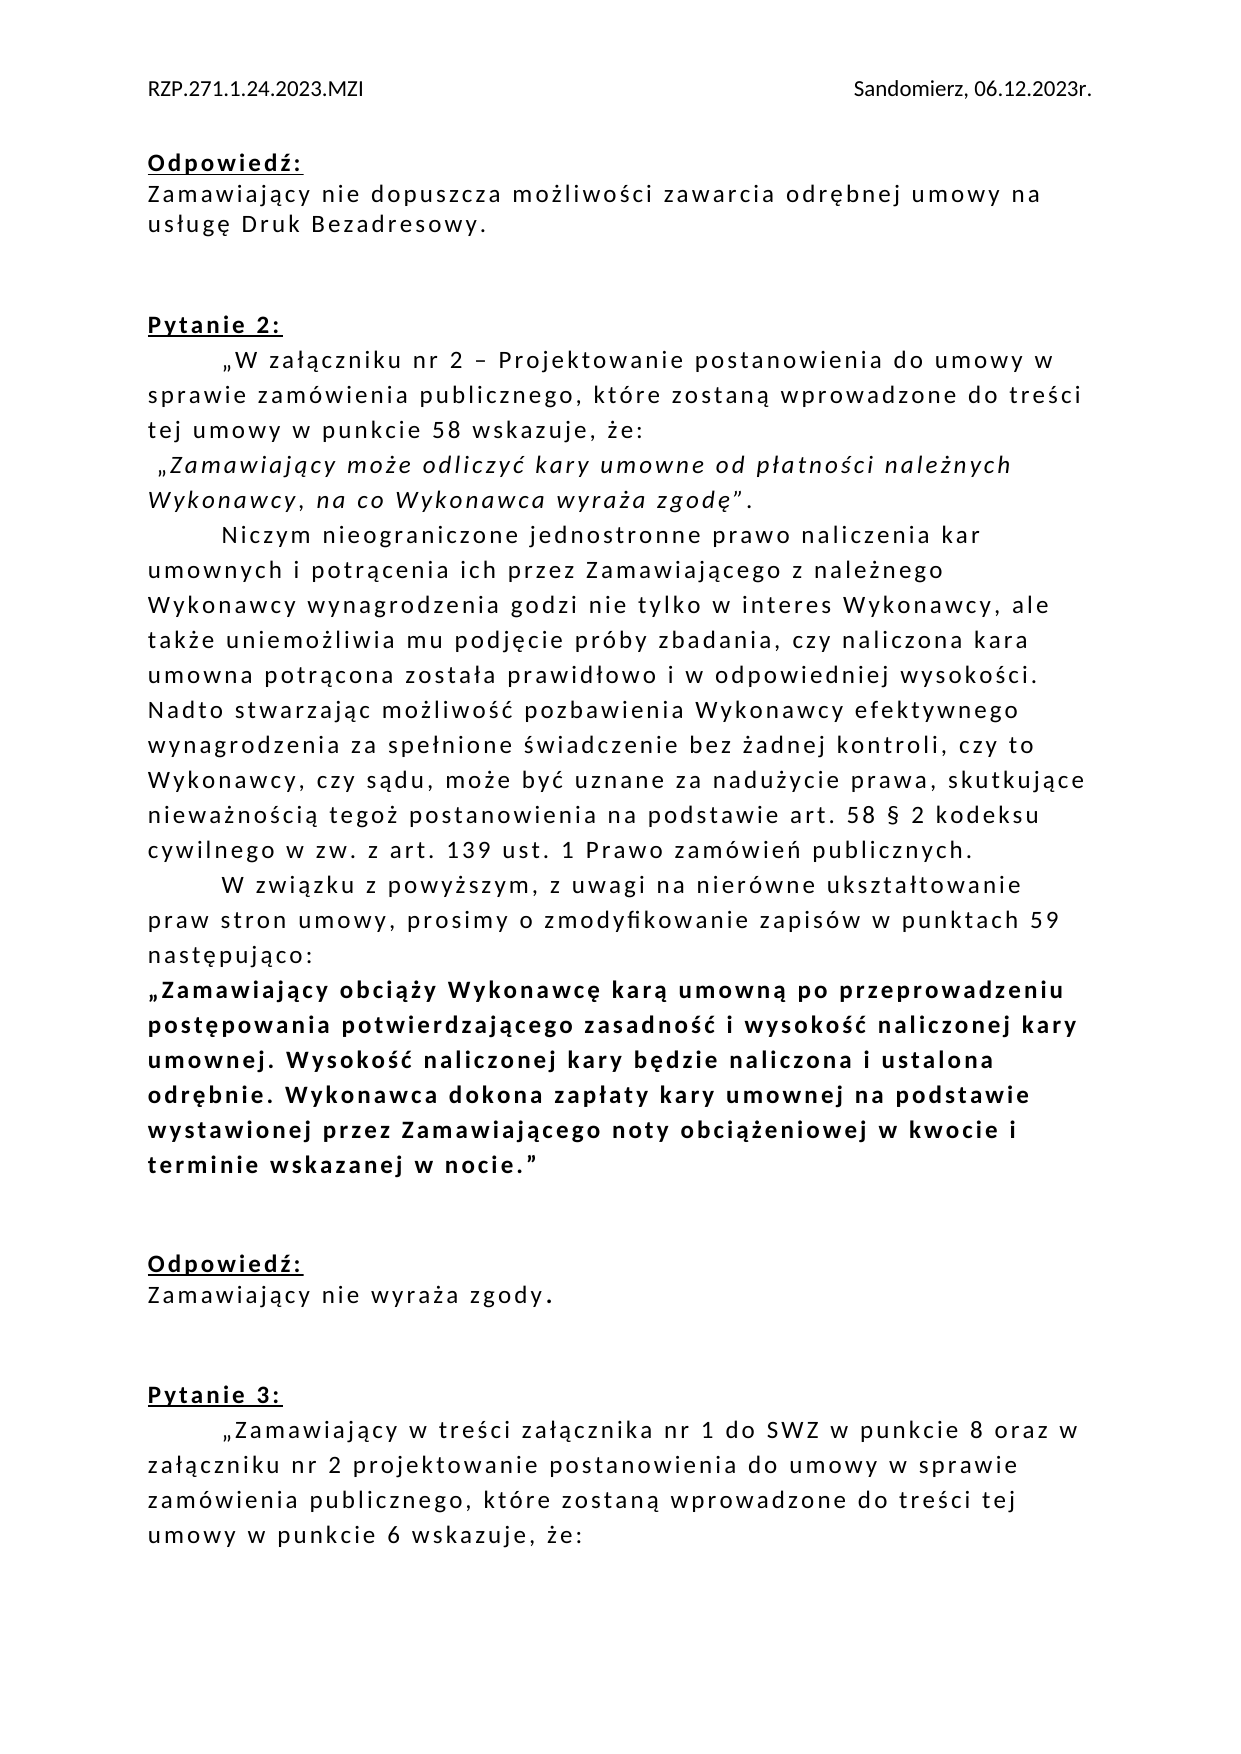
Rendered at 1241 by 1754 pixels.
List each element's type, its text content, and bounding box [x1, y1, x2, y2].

text Odpowiedź: Zamawiający nie wyraża zgody. [148, 1248, 1093, 1309]
text „W załączniku nr 2 – Projektowanie postanowienia do umowy w sprawie zamówienia publicznego, które zostaną wprowadzone do treści tej umowy w punkcie 58 wskazuje, że: [148, 344, 1093, 445]
text Pytanie 3: [148, 1379, 1093, 1410]
text Pytanie 2: [148, 309, 1093, 340]
text Odpowiedź: Zamawiający nie dopuszcza możliwości zawarcia odrębnej umowy na usługę Druk Bezadresowy. [148, 148, 1093, 239]
text „Zamawiający może odliczyć kary umowne od płatności należnych Wykonawcy, na co Wykonawca wyraża zgodę”. Niczym nieograniczone jednostronne prawo naliczenia kar umownych i potrącenia ich przez Zamawiającego z należnego Wykonawcy wynagrodzenia godzi nie tylko w interes Wykonawcy, ale także uniemożliwia mu podjęcie próby zbadania, czy naliczona kara umowna potrącona została prawidłowo i w odpowiedniej wysokości. Nadto stwarzając możliwość pozbawienia Wykonawcy efektywnego wynagrodzenia za spełnione świadczenie bez żadnej kontroli, czy to Wykonawcy, czy sądu, może być uznane za nadużycie prawa, skutkujące nieważnością tegoż postanowienia na podstawie art. 58 § 2 kodeksu cywilnego w zw. z art. 139 ust. 1 Prawo zamówień publicznych. [148, 449, 1093, 865]
text „Zamawiający obciąży Wykonawcę karą umowną po przeprowadzeniu postępowania potwierdzającego zasadność i wysokość naliczonej kary umownej. Wysokość naliczonej kary będzie naliczona i ustalona odrębnie. Wykonawca dokona zapłaty kary umownej na podstawie wystawionej przez Zamawiającego noty obciążeniowej w kwocie i terminie wskazanej w nocie.” [148, 974, 1093, 1180]
text „Zamawiający w treści załącznika nr 1 do SWZ w punkcie 8 oraz w załączniku nr 2 projektowanie postanowienia do umowy w sprawie zamówienia publicznego, które zostaną wprowadzone do treści tej umowy w punkcie 6 wskazuje, że: [148, 1414, 1093, 1550]
text W związku z powyższym, z uwagi na nierówne ukształtowanie praw stron umowy, prosimy o zmodyfikowanie zapisów w punktach 59 następująco: [148, 869, 1093, 970]
